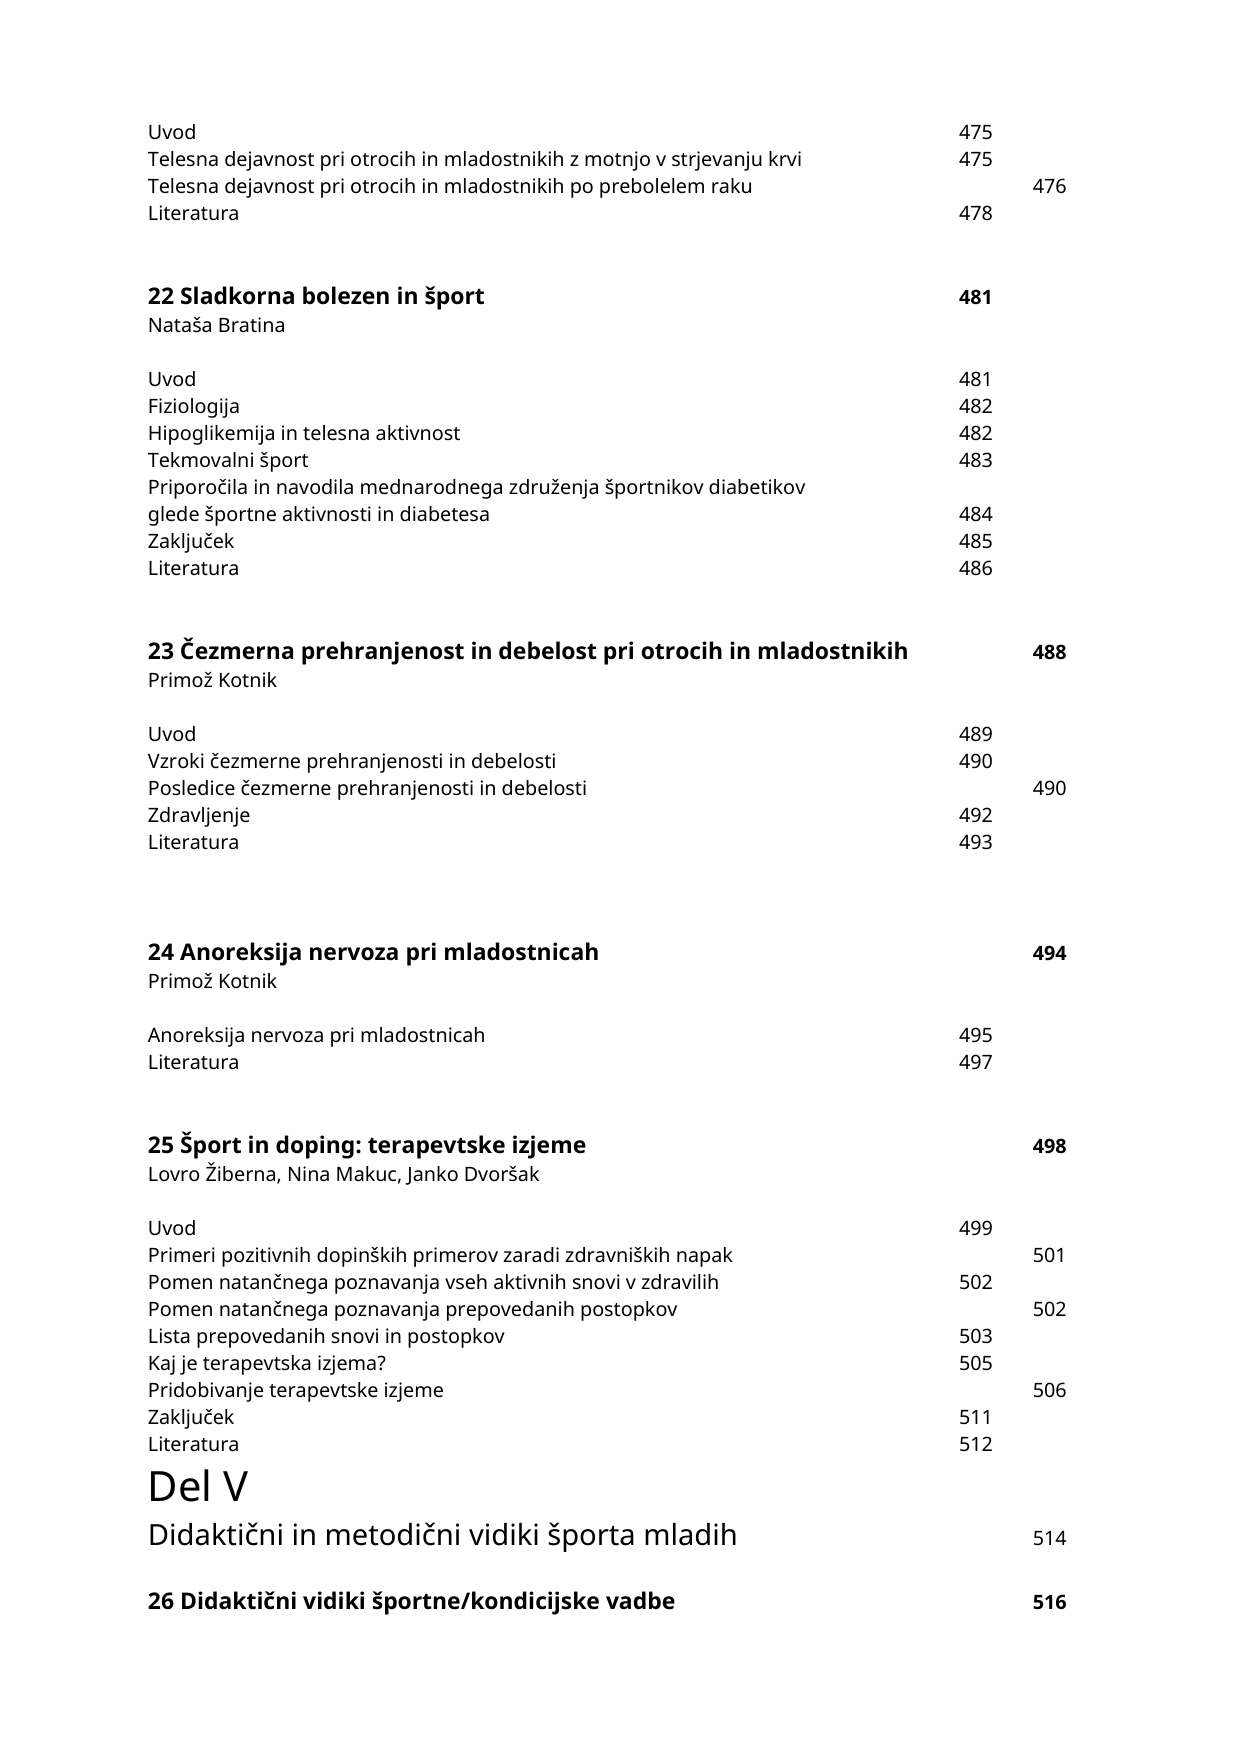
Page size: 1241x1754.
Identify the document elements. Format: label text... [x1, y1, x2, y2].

text Literatura 486 [148, 554, 1122, 581]
text Del V [148, 1457, 1122, 1514]
text Primož Kotnik [148, 666, 1122, 693]
text Primož Kotnik [148, 967, 1122, 994]
text Pridobivanje terapevtske izjeme 506 [148, 1376, 1122, 1403]
text Primeri pozitivnih dopinških primerov zaradi zdravniških napak 501 [148, 1241, 1122, 1268]
text Fiziologija 482 [148, 392, 1122, 419]
text Vzroki čezmerne prehranjenosti in debelosti 490 [148, 747, 1122, 774]
text Telesna dejavnost pri otrocih in mladostnikih po prebolelem raku 476 [148, 172, 1122, 199]
text Zaključek 511 [148, 1403, 1122, 1430]
text Literatura 493 [148, 828, 1122, 855]
text Literatura 512 [148, 1430, 1122, 1457]
text Hipoglikemija in telesna aktivnost 482 [148, 419, 1122, 446]
text 25 Šport in doping: terapevtske izjeme 498 [148, 1129, 1122, 1160]
text Didaktični in metodični vidiki športa mladih 514 [148, 1514, 1122, 1554]
text Pomen natančnega poznavanja prepovedanih postopkov 502 [148, 1295, 1122, 1322]
text Kaj je terapevtska izjema? 505 [148, 1349, 1122, 1376]
text Literatura 478 [148, 199, 1122, 226]
text Zaključek 485 [148, 527, 1122, 554]
text 24 Anoreksija nervoza pri mladostnicah 494 [148, 936, 1122, 967]
text glede športne aktivnosti in diabetesa 484 [148, 500, 1122, 527]
text Tekmovalni šport 483 [148, 446, 1122, 473]
text Uvod 475 [148, 118, 1122, 145]
text Lovro Žiberna, Nina Makuc, Janko Dvoršak [148, 1160, 1122, 1187]
text Telesna dejavnost pri otrocih in mladostnikih z motnjo v strjevanju krvi 475 [148, 145, 1122, 172]
text Pomen natančnega poznavanja vseh aktivnih snovi v zdravilih 502 [148, 1268, 1122, 1295]
text 26 Didaktični vidiki športne/kondicijske vadbe 516 [148, 1585, 1122, 1616]
text Nataša Bratina [148, 311, 1122, 338]
text Zdravljenje 492 [148, 801, 1122, 828]
text Uvod 489 [148, 720, 1122, 747]
text Anoreksija nervoza pri mladostnicah 495 [148, 1021, 1122, 1048]
text Literatura 497 [148, 1048, 1122, 1075]
text 22 Sladkorna bolezen in šport 481 [148, 280, 1122, 311]
text 23 Čezmerna prehranjenost in debelost pri otrocih in mladostnikih 488 [148, 635, 1122, 666]
text Lista prepovedanih snovi in postopkov 503 [148, 1322, 1122, 1349]
text Posledice čezmerne prehranjenosti in debelosti 490 [148, 774, 1122, 801]
text Priporočila in navodila mednarodnega združenja športnikov diabetikov [148, 473, 1122, 500]
text Uvod 499 [148, 1214, 1122, 1241]
text Uvod 481 [148, 365, 1122, 392]
